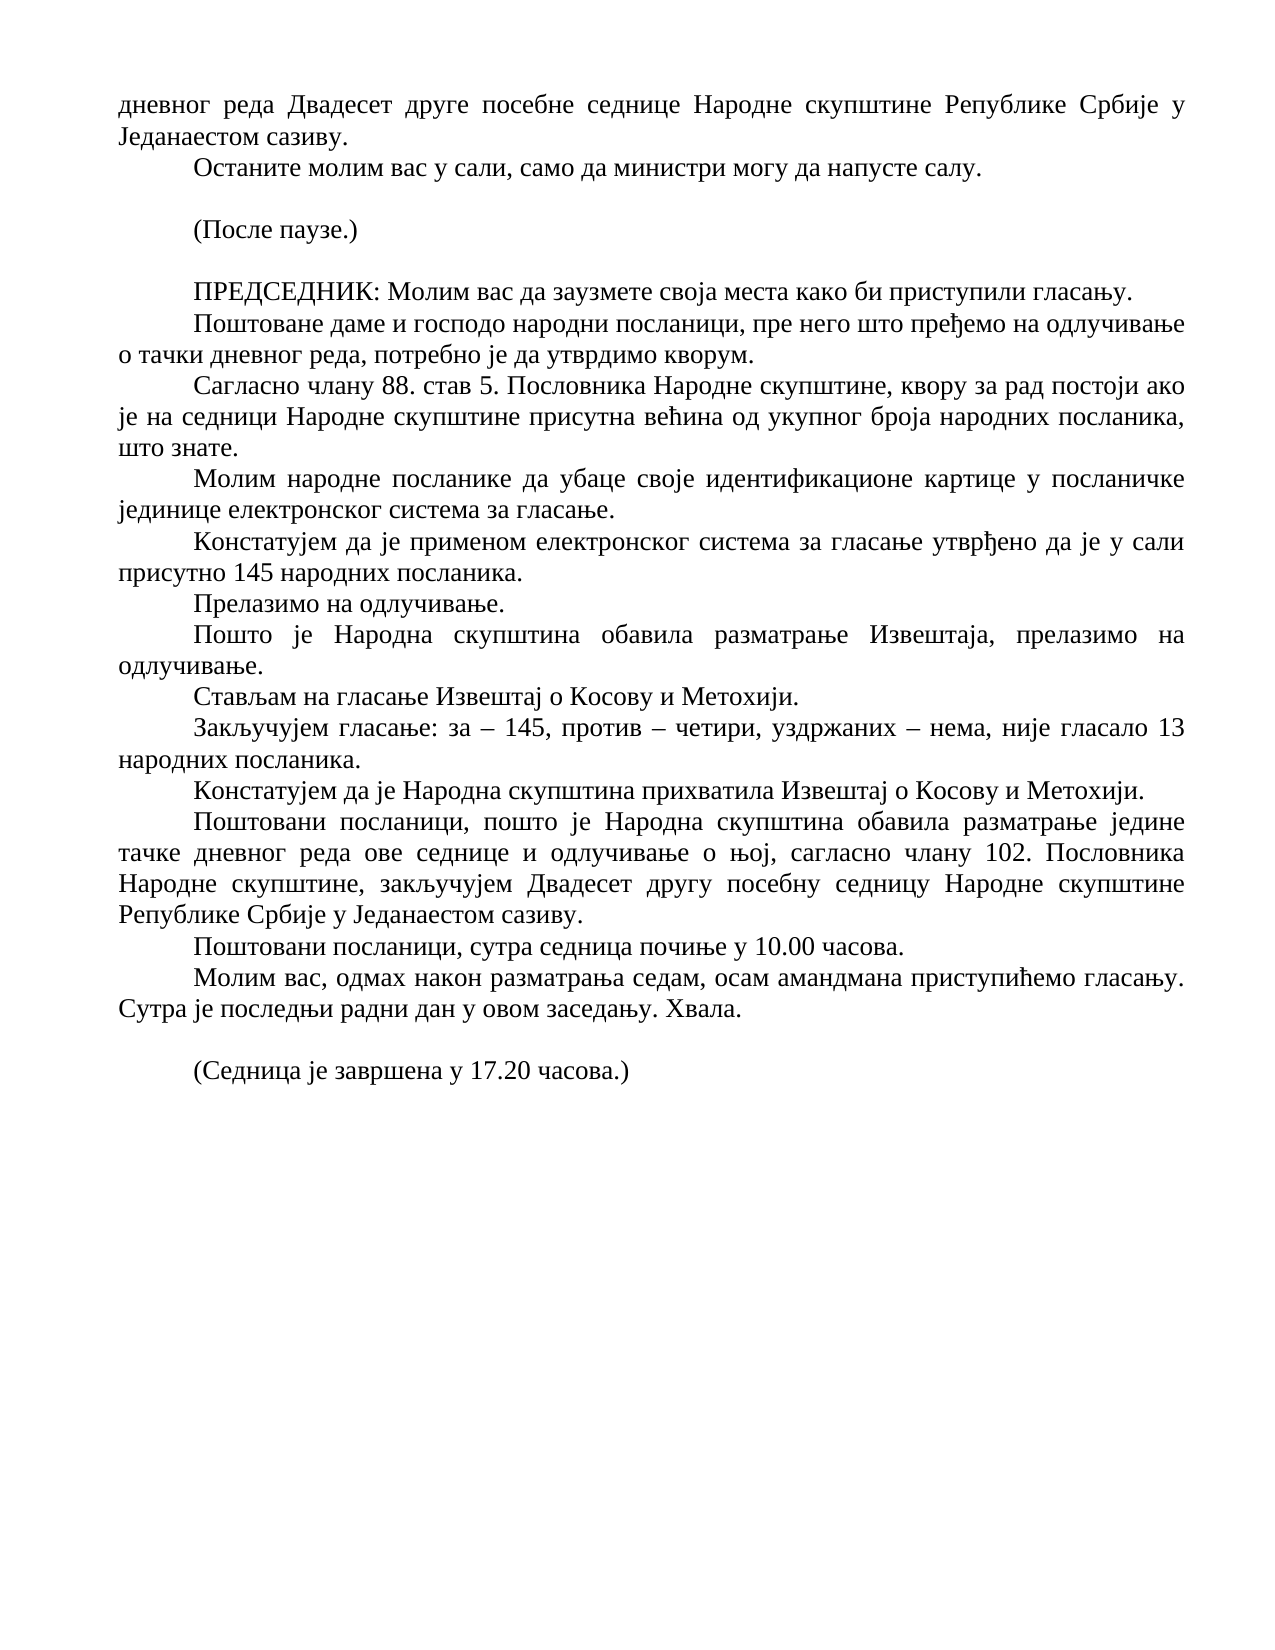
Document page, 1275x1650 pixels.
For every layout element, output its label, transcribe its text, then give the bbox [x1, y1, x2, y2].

text (После паузе.) [118, 213, 1186, 244]
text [118, 89, 1186, 151]
text (Седница је завршена у 17.20 часова.) [118, 1054, 1186, 1085]
text Молим народне посланике да убаце своје идентификационе картице у посланичке јединице електронског система за гласање. [118, 462, 1186, 525]
text Сагласно члану 88. став 5. Пословника Народне скупштине, квору за рад постоји ако је на седници Народне скупштине присутна већина од укупног броја народних посланика, што знате. [118, 369, 1186, 462]
text ПРЕДСЕДНИК: Молим вас да заузмете своја места како би приступили гласању. [118, 276, 1186, 307]
text Поштоване даме и господо народни посланици, пре него што пређемо на одлучивање о тачки дневног реда, потребно је да утврдимо кворум. [118, 307, 1186, 369]
text Прелазимо на одлучивање. [118, 587, 1186, 618]
text Поштовани посланици, сутра седница почиње у 10.00 часова. [118, 929, 1186, 961]
text Констатујем да је Народна скупштина прихватила Извештај о Косову и Метохији. [118, 774, 1186, 805]
text Констатујем да је применом електронског система за гласање утврђено да је у сали присутно 145 народних посланика. [118, 525, 1186, 587]
text Останите молим вас у сали, само да министри могу да напусте салу. [118, 151, 1186, 182]
text Закључујем гласање: за – 145, против – четири, уздржаних – нема, није гласало 13 народних посланика. [118, 712, 1186, 774]
text Стављам на гласање Извештај о Косову и Метохији. [118, 680, 1186, 712]
text Поштовани посланици, пошто је Народна скупштина обавила разматрање једине тачке дневног реда ове седнице и одлучивање о њој, сагласно члану 102. Пословника Народне скупштине, закључујем Двадесет другу посебну седницу Народне скупштине Републике Србије у Једанаестом сазиву. [118, 805, 1186, 929]
text Пошто је Народна скупштина обавила разматрање Извештаја, прелазимо на одлучивање. [118, 618, 1186, 680]
text Молим вас, одмах након разматрања седам, осам амандмана приступићемо гласању. Сутра је последњи радни дан у овом заседању. Хвала. [118, 961, 1186, 1023]
